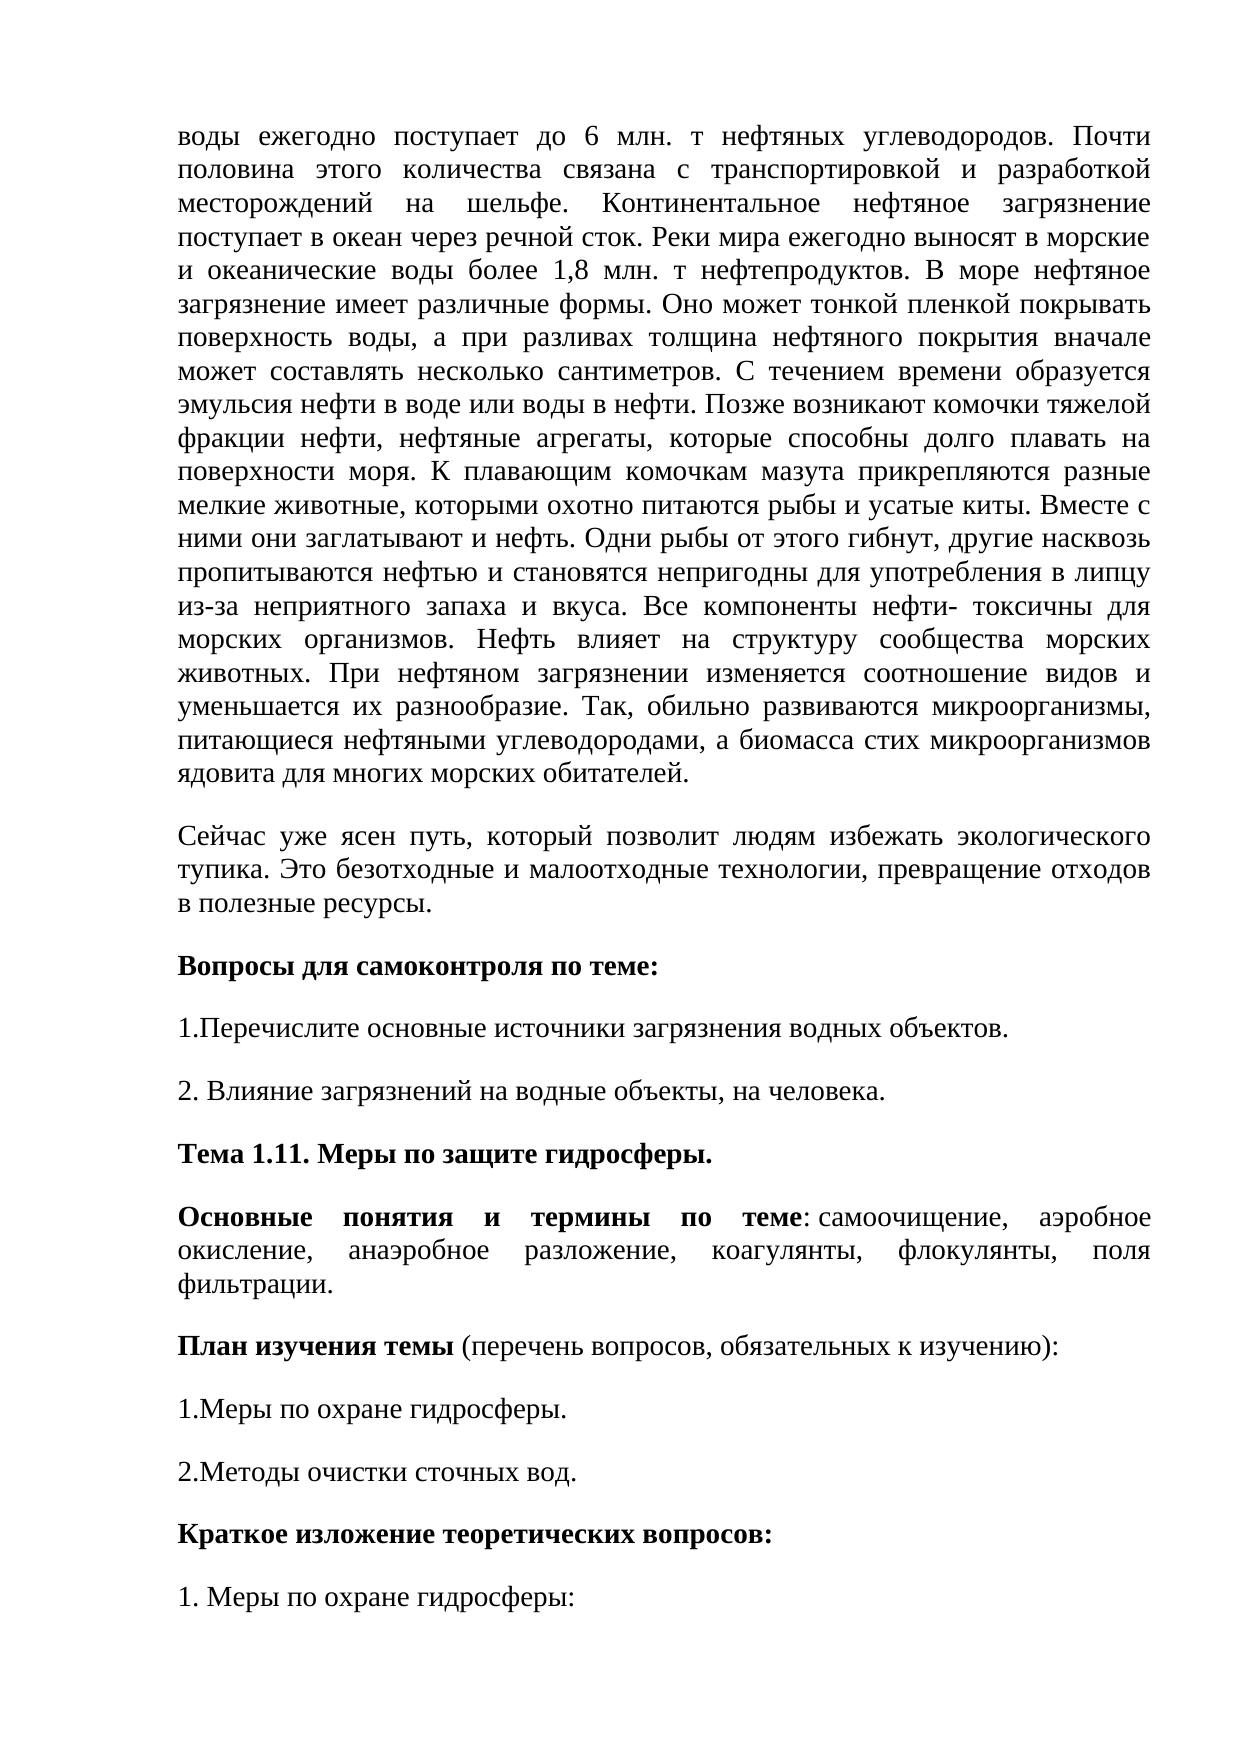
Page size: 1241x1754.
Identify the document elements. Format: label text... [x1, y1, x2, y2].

text 2.Методы очистки сточных вод. [177, 1454, 1152, 1487]
text План изучения темы (перечень вопросов, обязательных к изучению): [177, 1328, 1152, 1362]
text Тема 1.11. Меры по защите гидросферы. [177, 1136, 1152, 1169]
text Сейчас уже ясен путь, который позволит людям избежать экологического тупика. Это безотходные и малоотходные технологии, превращение отходов в полезные ресурсы. [177, 818, 1152, 919]
text Вопросы для самоконтроля по теме: [177, 948, 1152, 981]
text Краткое изложение теоретических вопросов: [177, 1517, 1152, 1550]
text 1.Меры по охране гидросферы. [177, 1391, 1152, 1425]
text 1.Перечислите основные источники загрязнения водных объектов. [177, 1011, 1152, 1044]
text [177, 118, 1152, 789]
text 2. Влияние загрязнений на водные объекты, на человека. [177, 1073, 1152, 1107]
text Основные понятия и термины по теме: самоочищение, аэробное окисление, анаэробное разложение, коагулянты, флокулянты, поля фильтрации. [177, 1199, 1152, 1299]
text 1.​ Меры по охране гидросферы: [177, 1579, 1152, 1613]
